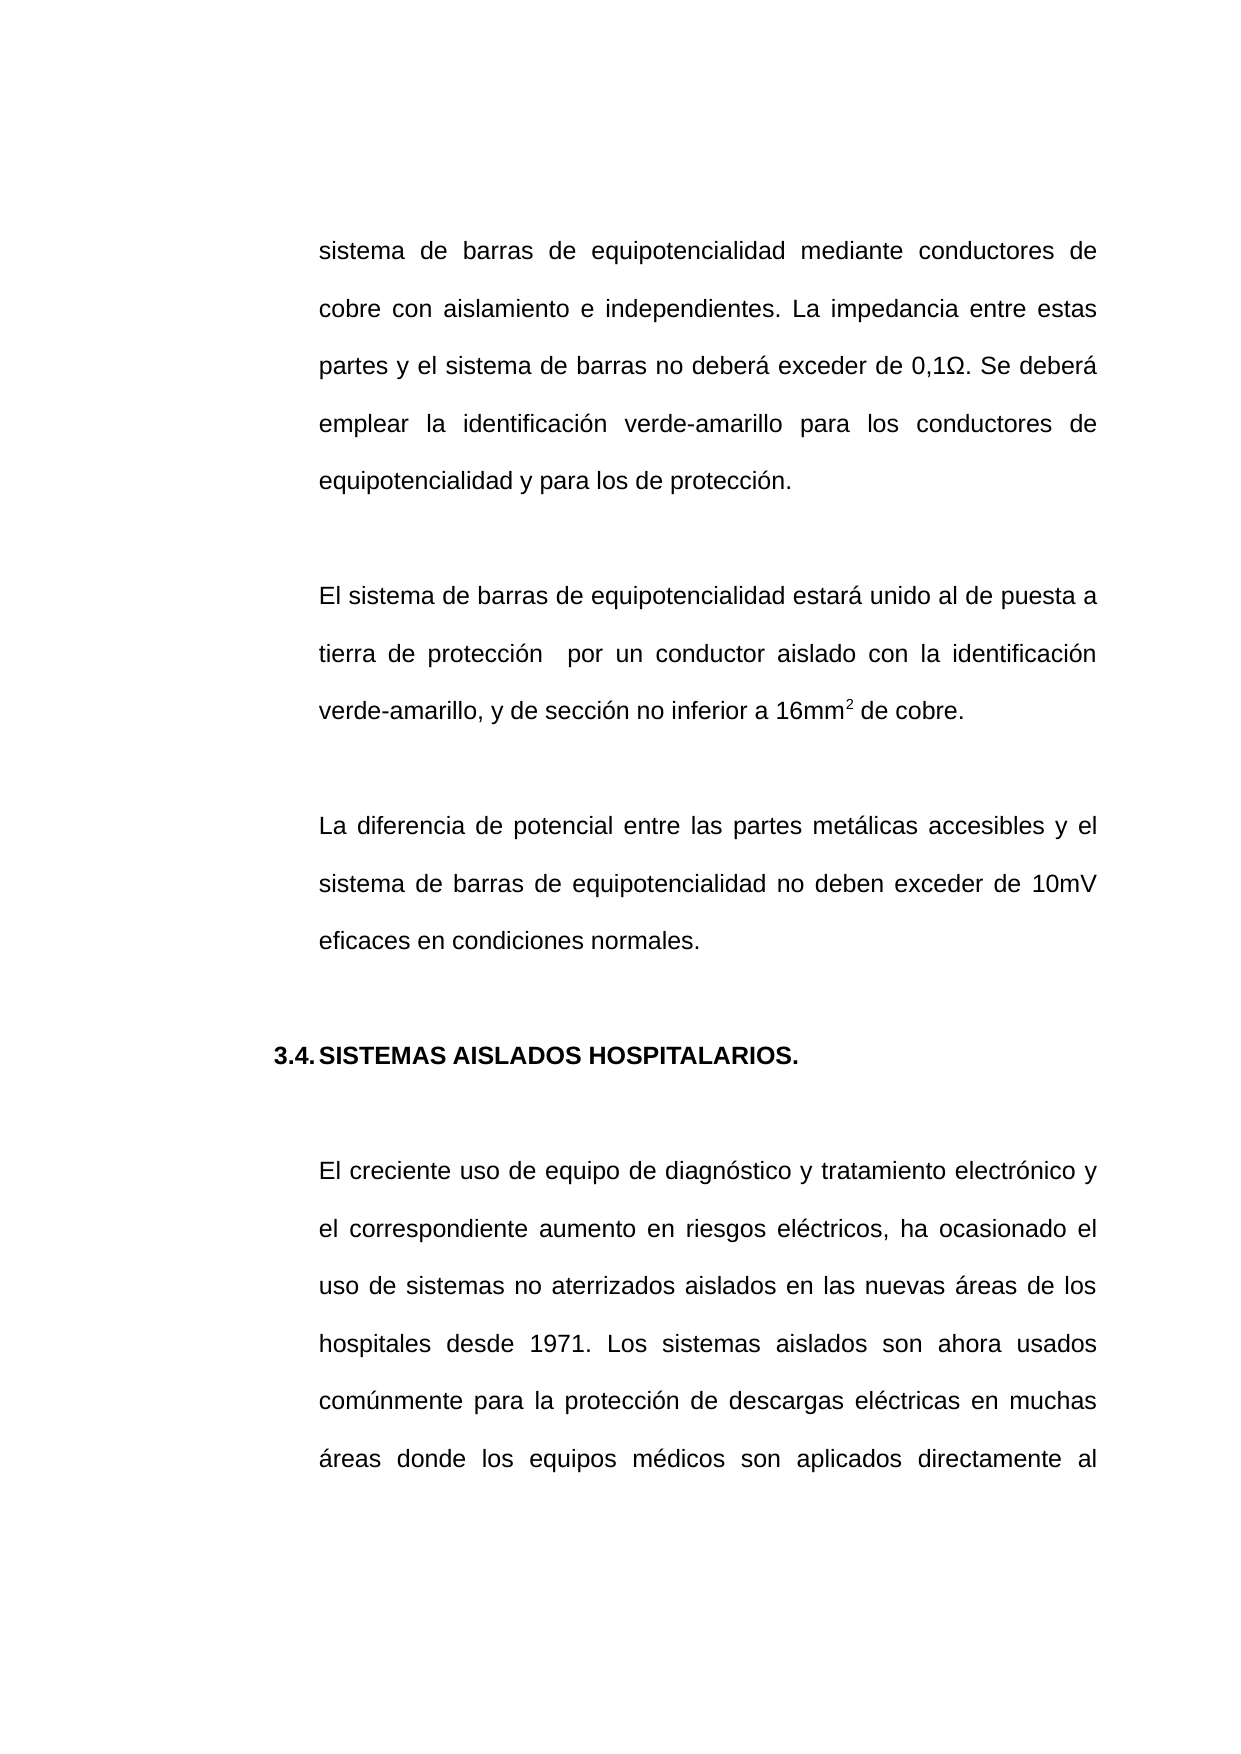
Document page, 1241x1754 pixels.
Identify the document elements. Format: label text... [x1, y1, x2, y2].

text El sistema de barras de equipotencialidad estará unido al de puesta a tierra de protección por un conductor aislado con la identificación verde-amarillo, y de sección no inferior a 16mm2 de cobre. [319, 581, 1098, 725]
list Sistemas aislados hospitalarios. [274, 1041, 1098, 1070]
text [319, 236, 1098, 495]
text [319, 1156, 1098, 1472]
text La diferencia de potencial entre las partes metálicas accesibles y el sistema de barras de equipotencialidad no deben exceder de 10mV eficaces en condiciones normales. [319, 811, 1098, 955]
